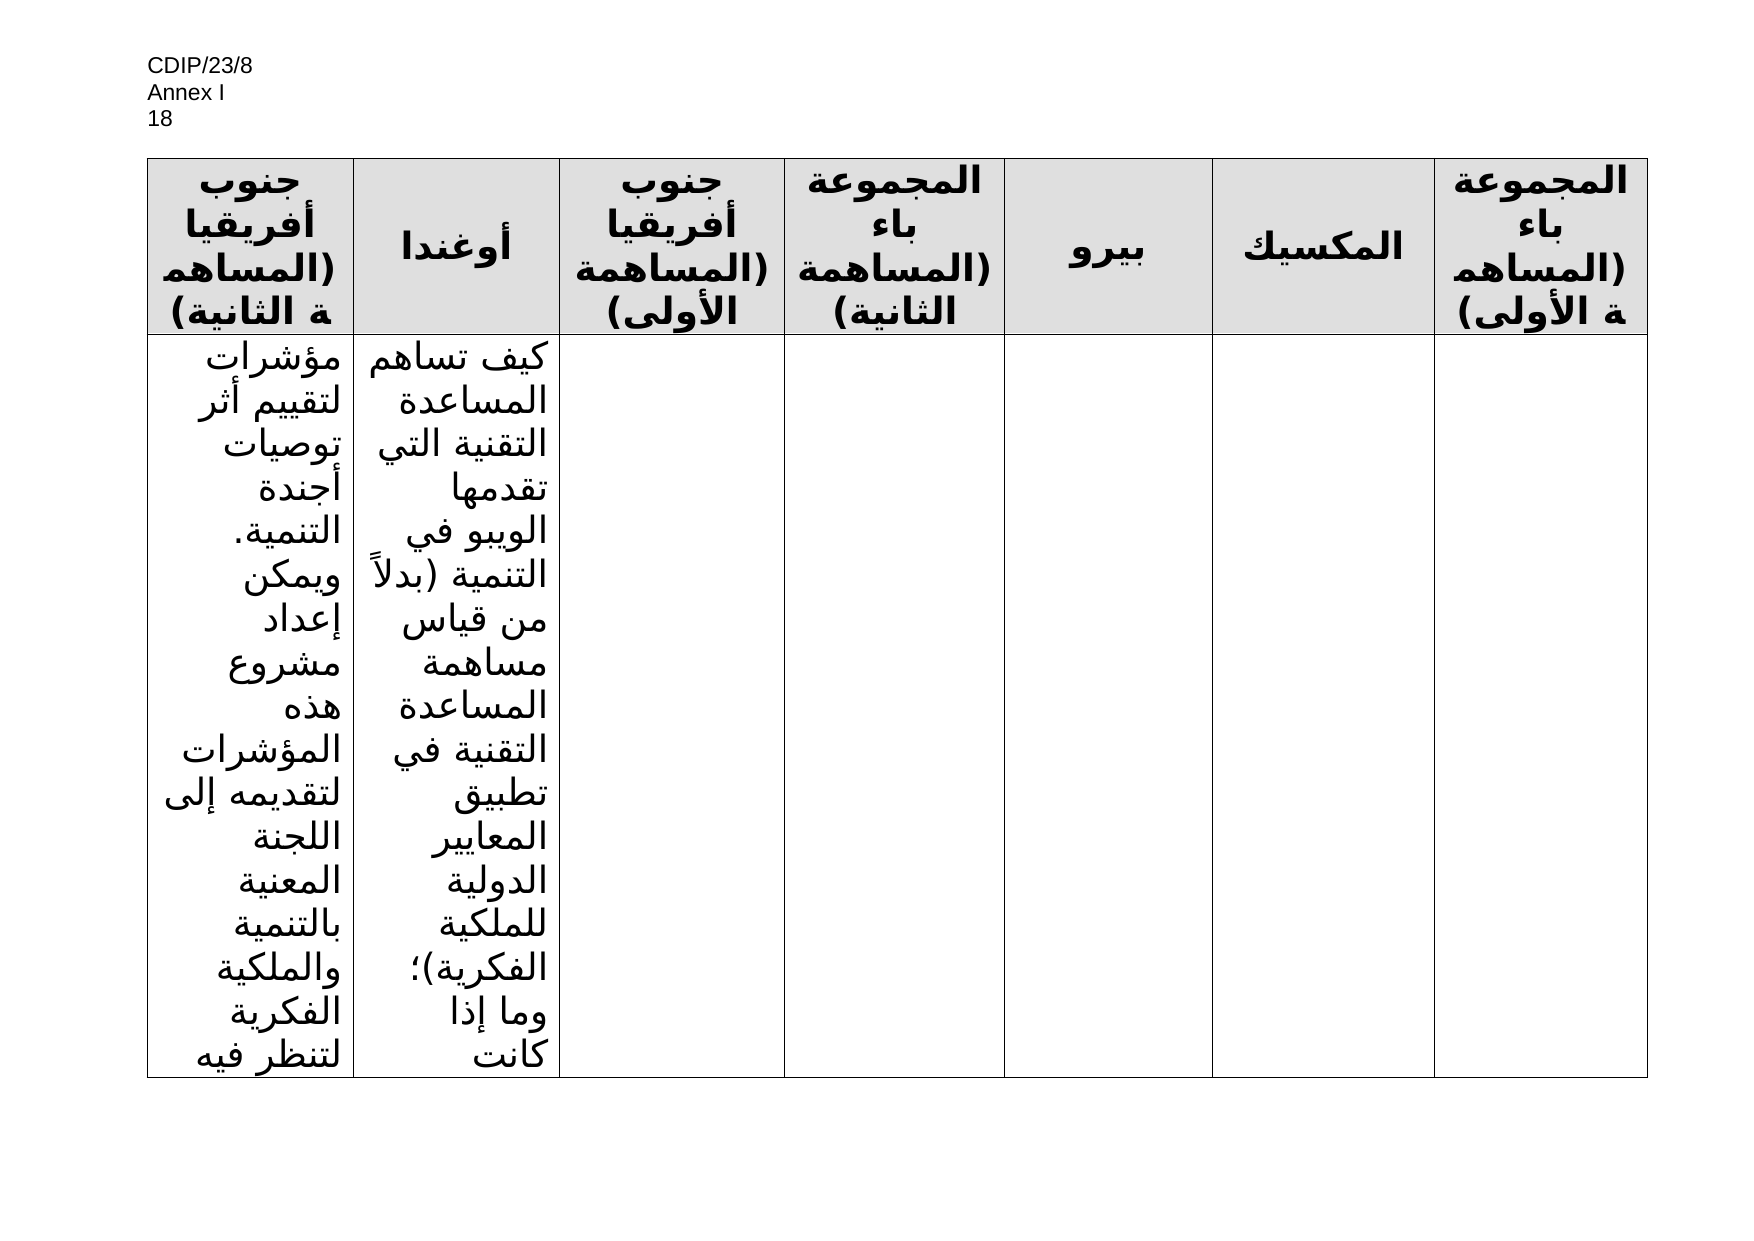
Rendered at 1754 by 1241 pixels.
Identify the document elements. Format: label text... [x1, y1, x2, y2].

table_header جنوب أفريقيا (المساهمة الثانية) [148, 159, 353, 333]
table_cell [1435, 335, 1647, 1077]
table_header المجموعة باء (المساهمة الثانية) [785, 159, 1004, 333]
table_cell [148, 335, 353, 1077]
table_header أوغندا [354, 159, 559, 333]
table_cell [560, 335, 784, 1077]
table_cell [1213, 335, 1434, 1077]
table_header بيرو [1005, 159, 1212, 333]
table_header المجموعة باء (المساهمة الأولى) [1435, 159, 1647, 333]
table_header المكسيك [1213, 159, 1434, 333]
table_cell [354, 335, 559, 1077]
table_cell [785, 335, 1004, 1077]
table_header جنوب أفريقيا (المساهمة الأولى) [560, 159, 784, 333]
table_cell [1005, 335, 1212, 1077]
